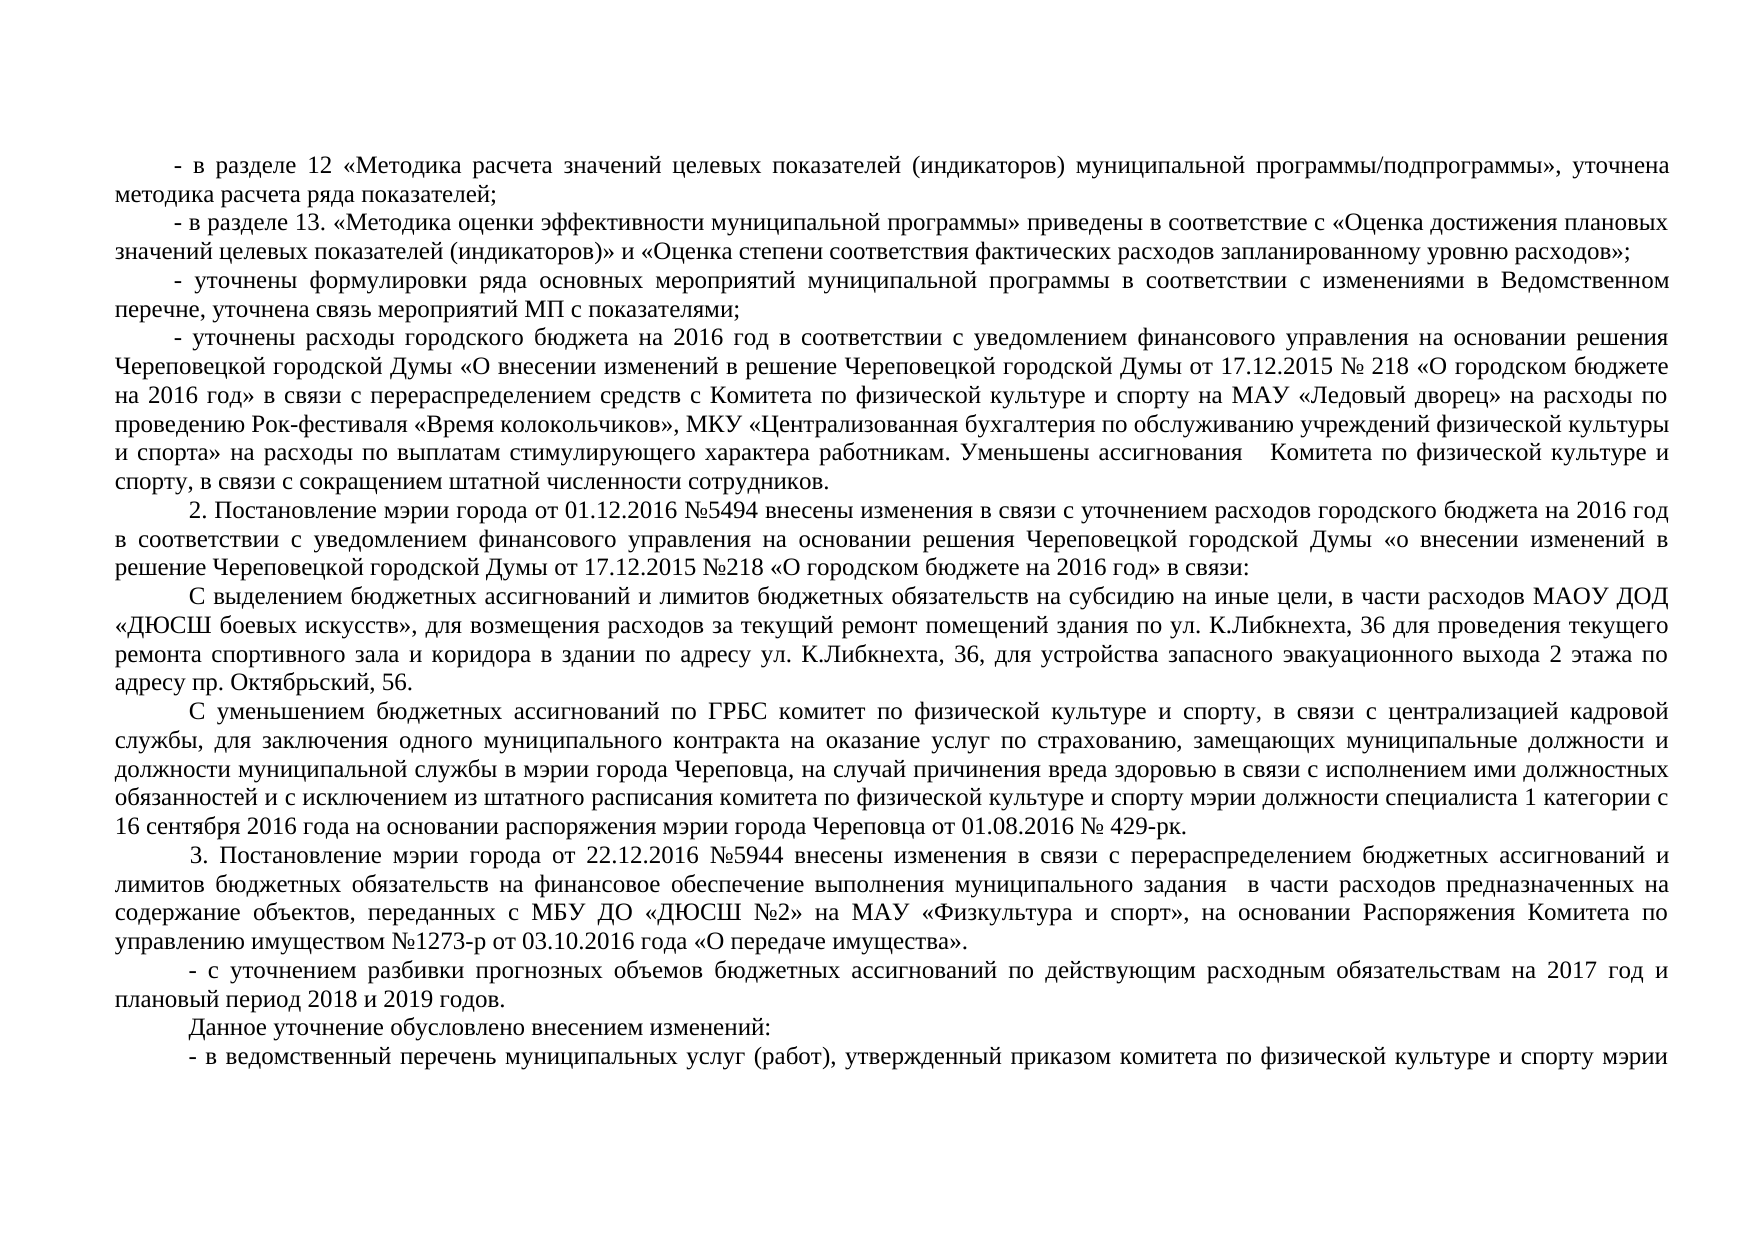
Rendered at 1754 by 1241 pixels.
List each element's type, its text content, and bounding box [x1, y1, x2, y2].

text 2. Постановление мэрии города от 01.12.2016 №5494 внесены изменения в связи с уточнением расходов городского бюджета на 2016 год в соответствии с уведомлением финансового управления на основании решения Череповецкой городской Думы «о внесении изменений в решение Череповецкой городской Думы от 17.12.2015 №218 «О городском бюджете на 2016 год» в связи: [114, 495, 1671, 581]
text - с уточнением разбивки прогнозных объемов бюджетных ассигнований по действующим расходным обязательствам на 2017 год и плановый период 2018 и 2019 годов. [114, 955, 1671, 1012]
text Данное уточнение обусловлено внесением изменений: [114, 1012, 1671, 1041]
list - уточнены расходы городского бюджета на 2016 год в соответствии с уведомлением финансового управления на основании решения Череповецкой городской Думы «О внесении изменений в решение Череповецкой городской Думы от 17.12.2015 № 218 «О городском бюджете на 2016 год» в связи с перераспределением средств с Комитета по физической культуре и спорту на МАУ «Ледовый дворец» на расходы по проведению Рок-фестиваля «Время колокольчиков», МКУ «Централизованная бухгалтерия по обслуживанию учреждений физической культуры и спорта» на расходы по выплатам стимулирующего характера работникам. Уменьшены ассигнования Комитета по физической культуре и спорту, в связи с сокращением штатной численности сотрудников. [114, 322, 1671, 495]
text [114, 1041, 1671, 1070]
list - в разделе 13. «Методика оценки эффективности муниципальной программы» приведены в соответствие с «Оценка достижения плановых значений целевых показателей (индикаторов)» и «Оценка степени соответствия фактических расходов запланированному уровню расходов»; [114, 207, 1671, 265]
text 3. Постановление мэрии города от 22.12.2016 №5944 внесены изменения в связи с перераспределением бюджетных ассигнований и лимитов бюджетных обязательств на финансовое обеспечение выполнения муниципального задания в части расходов предназначенных на содержание объектов, переданных с МБУ ДО «ДЮСШ №2» на МАУ «Физкультура и спорт», на основании Распоряжения Комитета по управлению имуществом №1273-р от 03.10.2016 года «О передаче имущества». [114, 840, 1671, 955]
list - уточнены формулировки ряда основных мероприятий муниципальной программы в соответствии с изменениями в Ведомственном перечне, уточнена связь мероприятий МП с показателями; [114, 265, 1671, 322]
text С уменьшением бюджетных ассигнований по ГРБС комитет по физической культуре и спорту, в связи с централизацией кадровой службы, для заключения одного муниципального контракта на оказание услуг по страхованию, замещающих муниципальные должности и должности муниципальной службы в мэрии города Череповца, на случай причинения вреда здоровью в связи с исполнением ими должностных обязанностей и с исключением из штатного расписания комитета по физической культуре и спорту мэрии должности специалиста 1 категории с 16 сентября 2016 года на основании распоряжения мэрии города Череповца от 01.08.2016 № 429-рк. [114, 696, 1671, 840]
text С выделением бюджетных ассигнований и лимитов бюджетных обязательств на субсидию на иные цели, в части расходов МАОУ ДОД «ДЮСШ боевых искусств», для возмещения расходов за текущий ремонт помещений здания по ул. К.Либкнехта, 36 для проведения текущего ремонта спортивного зала и коридора в здании по адресу ул. К.Либкнехта, 36, для устройства запасного эвакуационного выхода 2 этажа по адресу пр. Октябрьский, 56. [114, 581, 1671, 696]
list - в разделе 12 «Методика расчета значений целевых показателей (индикаторов) муниципальной программы/подпрограммы», уточнена методика расчета ряда показателей; [114, 150, 1671, 207]
